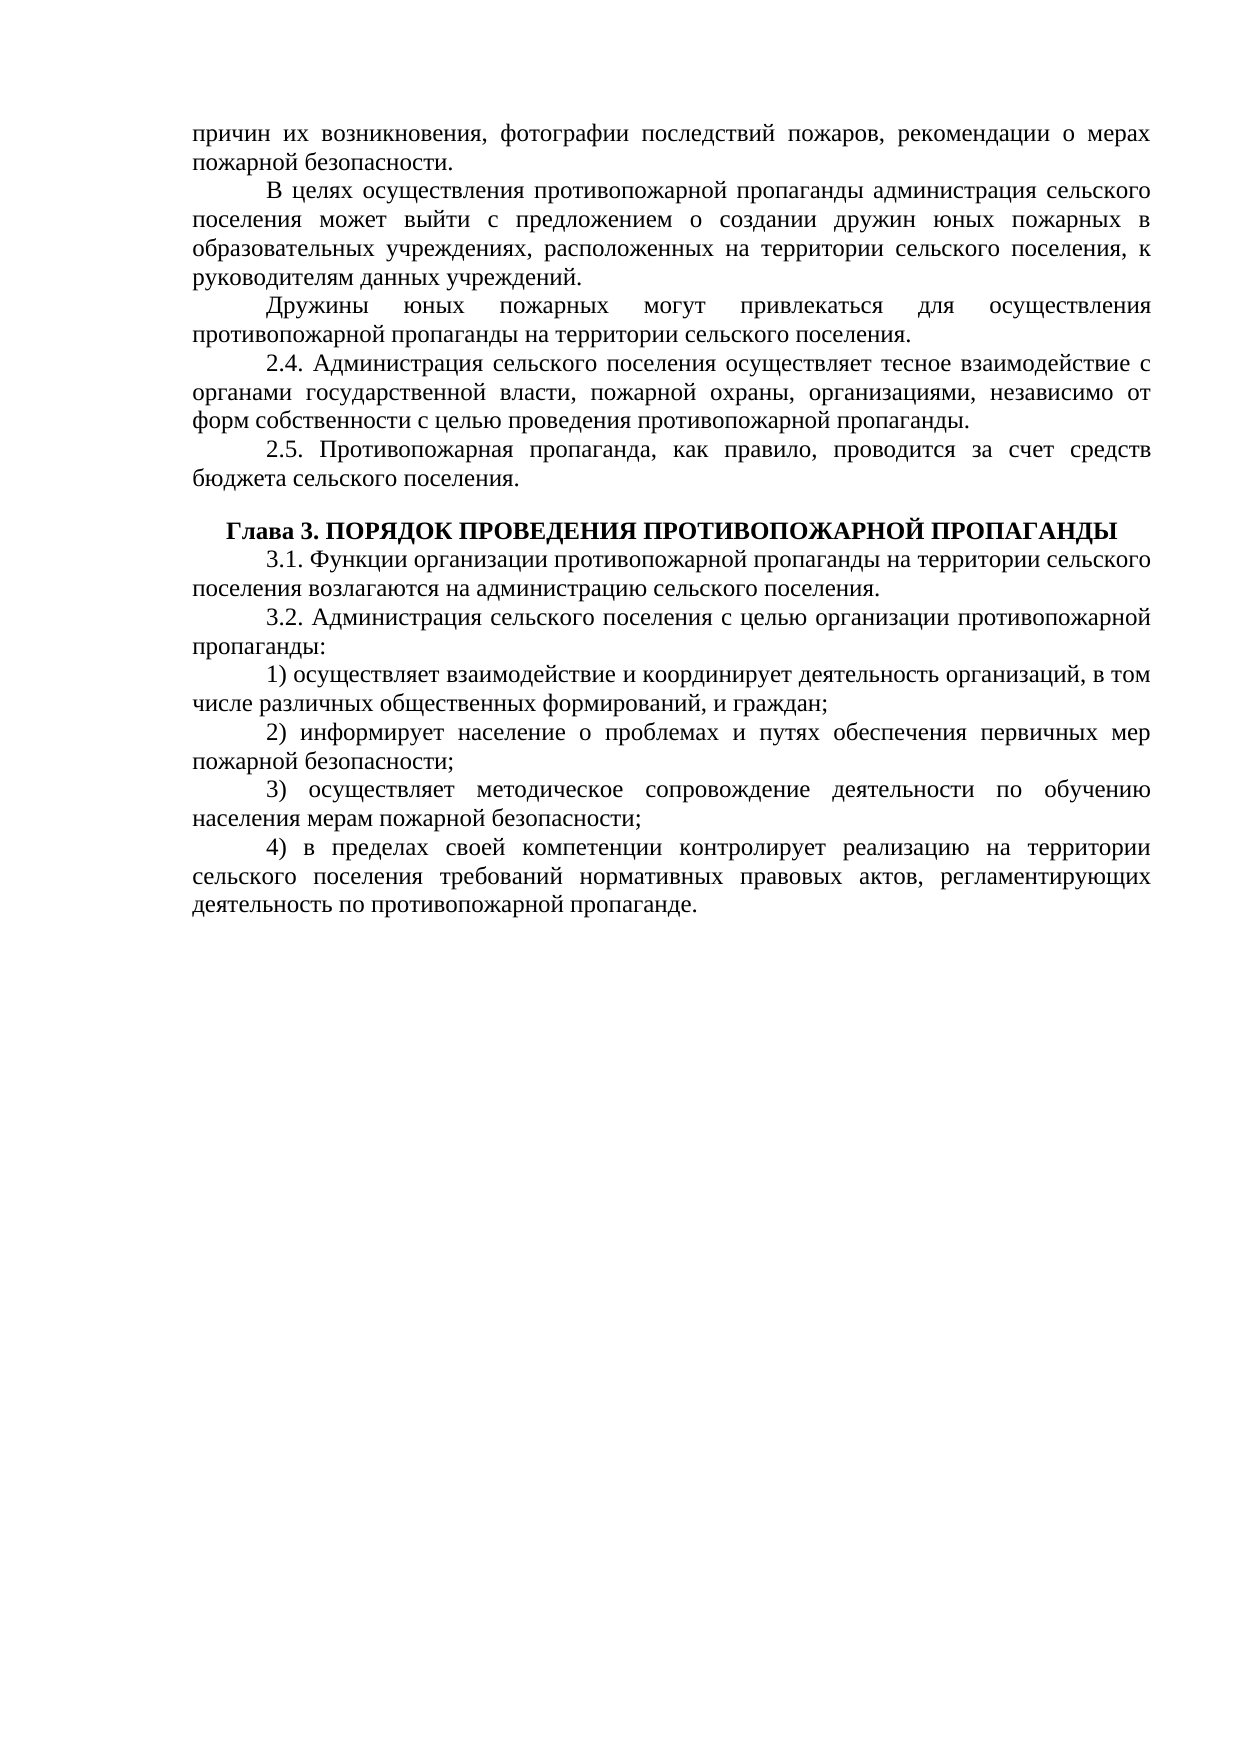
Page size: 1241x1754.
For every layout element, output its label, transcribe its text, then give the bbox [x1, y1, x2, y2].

text 2) информирует население о проблемах и путях обеспечения первичных мер пожарной безопасности; [192, 717, 1152, 774]
text 3.1. Функции организации противопожарной пропаганды на территории сельского поселения возлагаются на администрацию сельского поселения. [192, 544, 1152, 602]
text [192, 118, 1152, 176]
text Дружины юных пожарных могут привлекаться для осуществления противопожарной пропаганды на территории сельского поселения. [192, 291, 1152, 348]
text Глава 3. ПОРЯДОК ПРОВЕДЕНИЯ ПРОТИВОПОЖАРНОЙ ПРОПАГАНДЫ [192, 516, 1152, 544]
text 4) в пределах своей компетенции контролирует реализацию на территории сельского поселения требований нормативных правовых актов, регламентирующих деятельность по противопожарной пропаганде. [192, 832, 1152, 918]
text В целях осуществления противопожарной пропаганды администрация сельского поселения может выйти с предложением о создании дружин юных пожарных в образовательных учреждениях, расположенных на территории сельского поселения, к руководителям данных учреждений. [192, 176, 1152, 291]
text 2.4. Администрация сельского поселения осуществляет тесное взаимодействие с органами государственной власти, пожарной охраны, организациями, независимо от форм собственности с целью проведения противопожарной пропаганды. [192, 348, 1152, 434]
text 2.5. Противопожарная пропаганда, как правило, проводится за счет средств бюджета сельского поселения. [192, 434, 1152, 492]
text 3.2. Администрация сельского поселения с целью организации противопожарной пропаганды: [192, 602, 1152, 659]
text 1) осуществляет взаимодействие и координирует деятельность организаций, в том числе различных общественных формирований, и граждан; [192, 659, 1152, 717]
text 3) осуществляет методическое сопровождение деятельности по обучению населения мерам пожарной безопасности; [192, 774, 1152, 832]
